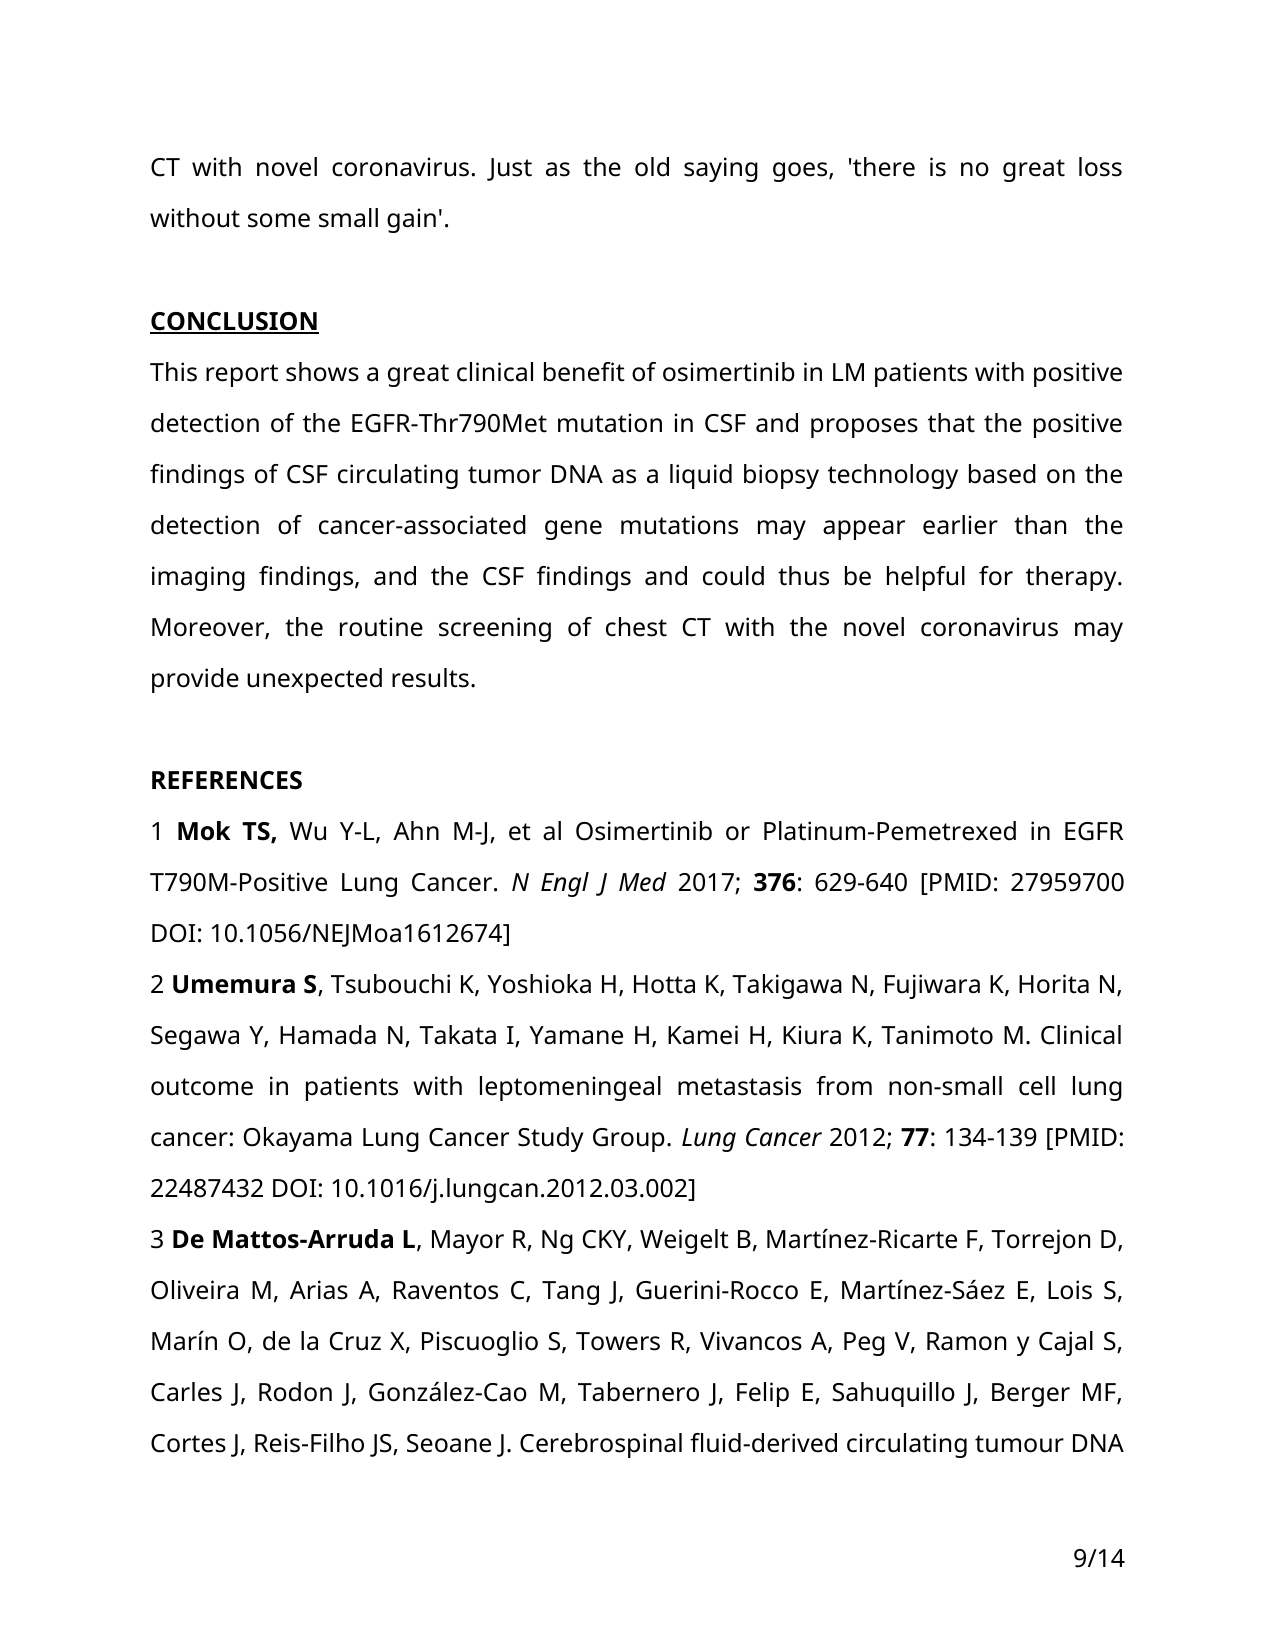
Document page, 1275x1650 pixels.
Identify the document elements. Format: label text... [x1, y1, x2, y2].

text 2 Umemura S, Tsubouchi K, Yoshioka H, Hotta K, Takigawa N, Fujiwara K, Horita N, Segawa Y, Hamada N, Takata I, Yamane H, Kamei H, Kiura K, Tanimoto M. Clinical outcome in patients with leptomeningeal metastasis from non-small cell lung cancer: Okayama Lung Cancer Study Group. Lung Cancer 2012; 77: 134-139 [PMID: 22487432 DOI: 10.1016/j.lungcan.2012.03.002] [150, 967, 1125, 1205]
text 1 Mok TS, Wu Y-L, Ahn M-J, et al Osimertinib or Platinum-Pemetrexed in EGFR T790M-Positive Lung Cancer. N Engl J Med 2017; 376: 629-640 [PMID: 27959700 DOI: 10.1056/NEJMoa1612674] [150, 813, 1125, 950]
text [150, 1222, 1125, 1460]
text REFERENCES [150, 762, 1125, 797]
text CONCLUSION [150, 303, 1125, 337]
text This report shows a great clinical benefit of osimertinib in LM patients with positive detection of the EGFR-Thr790Met mutation in CSF and proposes that the positive findings of CSF circulating tumor DNA as a liquid biopsy technology based on the detection of cancer-associated gene mutations may appear earlier than the imaging findings, and the CSF findings and could thus be helpful for therapy. Moreover, the routine screening of chest CT with the novel coronavirus may provide unexpected results. [150, 354, 1125, 694]
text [150, 150, 1125, 235]
